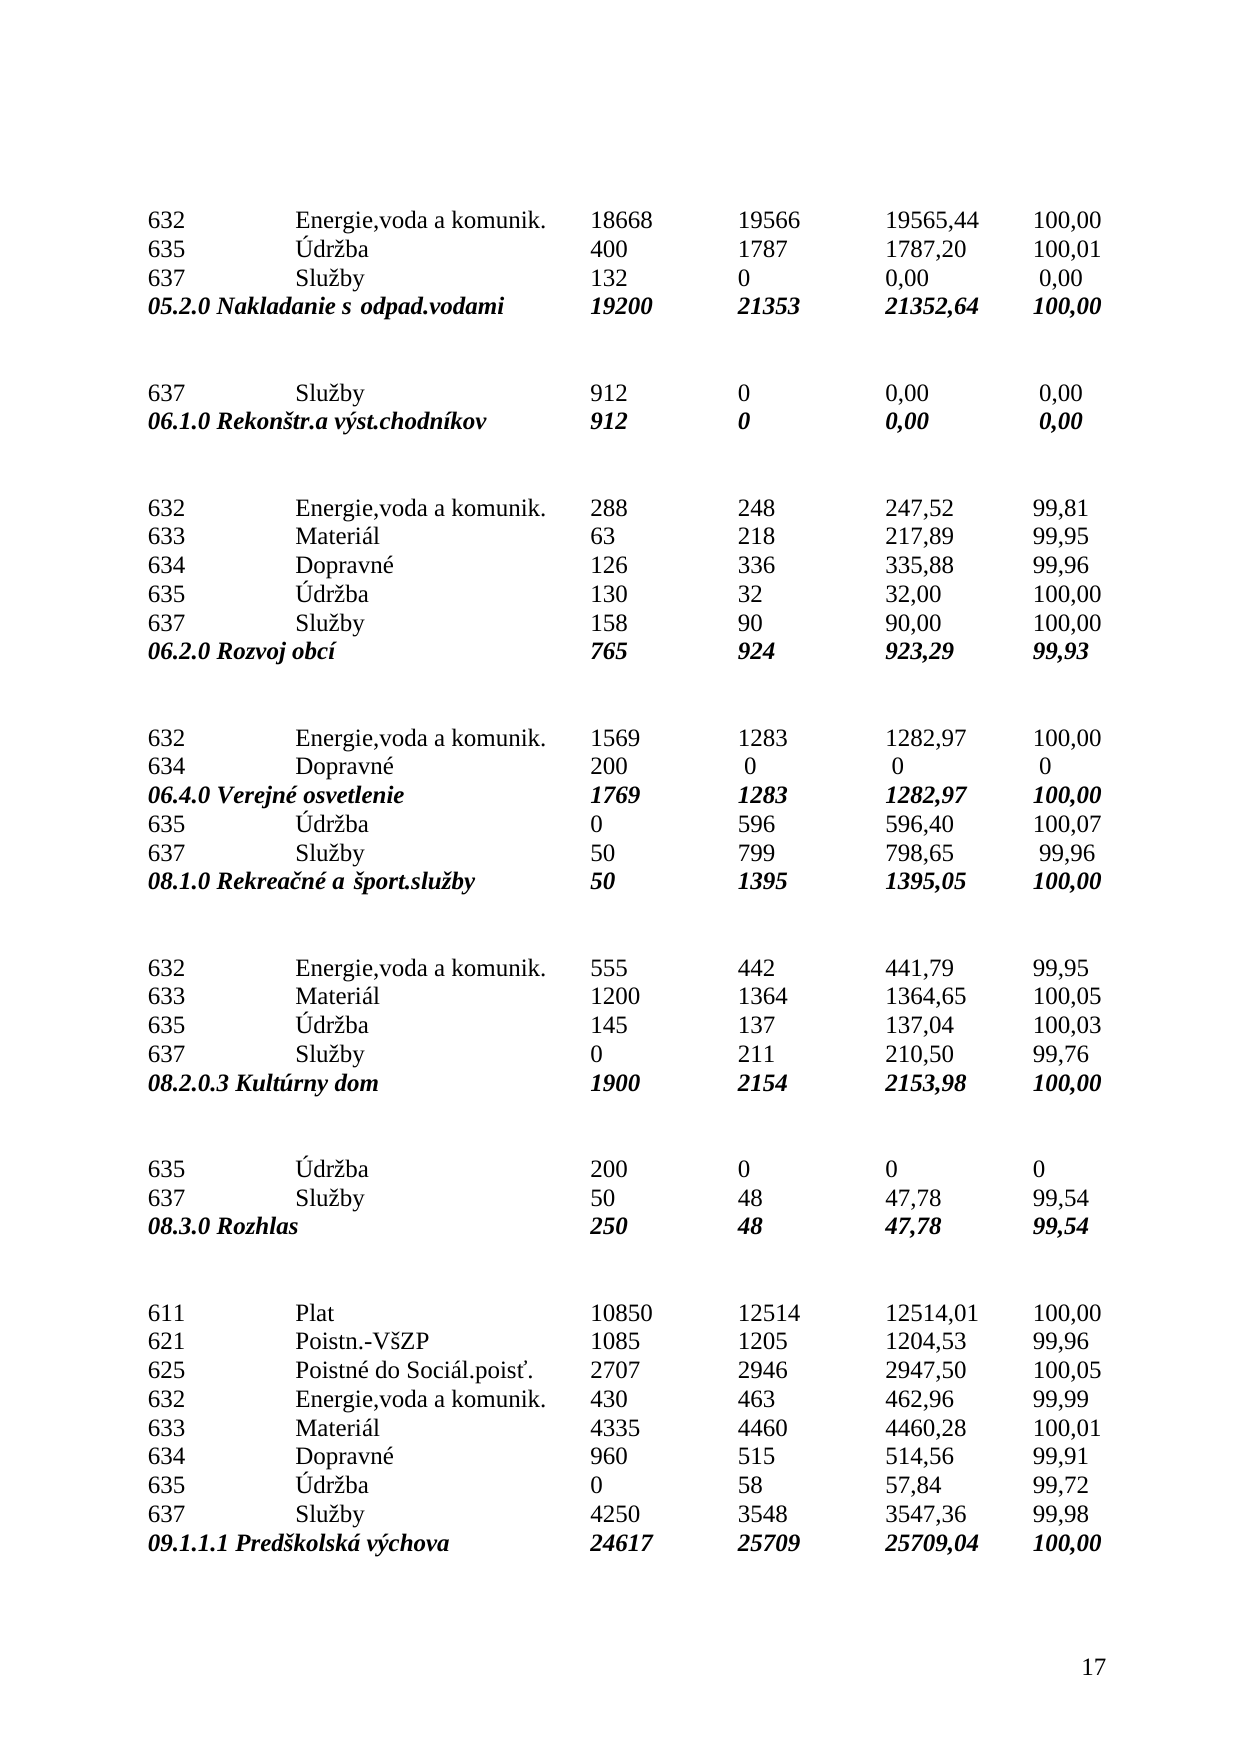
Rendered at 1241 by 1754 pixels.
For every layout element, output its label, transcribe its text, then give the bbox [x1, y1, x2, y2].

text 06.2.0 Rozvoj obcí 765 924 923,29 99,93 [148, 636, 1106, 665]
text 635 Údržba 0 596 596,40 100,07 [148, 809, 1106, 838]
text 08.1.0 Rekreačné a šport.služby 50 1395 1395,05 100,00 [148, 866, 1106, 895]
text 633 Materiál 63 218 217,89 99,95 [148, 521, 1106, 550]
text 05.2.0 Nakladanie s odpad.vodami 19200 21353 21352,64 100,00 [148, 291, 1106, 320]
text 06.4.0 Verejné osvetlenie 1769 1283 1282,97 100,00 [148, 780, 1106, 809]
text 611 Plat 10850 12514 12514,01 100,00 [148, 1298, 1106, 1326]
text 637 Služby 4250 3548 3547,36 99,98 [148, 1499, 1106, 1528]
text 635 Údržba 200 0 0 0 [148, 1154, 1106, 1183]
text 635 Údržba 400 1787 1787,20 100,01 [148, 234, 1106, 263]
text 08.2.0.3 Kultúrny dom 1900 2154 2153,98 100,00 [148, 1068, 1106, 1096]
text 06.1.0 Rekonštr.a výst.chodníkov 912 0 0,00 0,00 [148, 406, 1106, 435]
text 632 Energie,voda a komunik. 1569 1283 1282,97 100,00 [148, 723, 1106, 751]
text 634 Dopravné 126 336 335,88 99,96 [148, 550, 1106, 579]
text 637 Služby 912 0 0,00 0,00 [148, 378, 1106, 406]
text 08.3.0 Rozhlas 250 48 47,78 99,54 [148, 1211, 1106, 1240]
text 09.1.1.1 Predškolská výchova 24617 25709 25709,04 100,00 [148, 1528, 1106, 1556]
text 637 Služby 50 799 798,65 99,96 [148, 838, 1106, 866]
text 635 Údržba 0 58 57,84 99,72 [148, 1470, 1106, 1499]
text 632 Energie,voda a komunik. 18668 19566 19565,44 100,00 [148, 205, 1106, 234]
text 632 Energie,voda a komunik. 430 463 462,96 99,99 [148, 1384, 1106, 1413]
text 637 Služby 132 0 0,00 0,00 [148, 263, 1106, 291]
text 633 Materiál 1200 1364 1364,65 100,05 [148, 981, 1106, 1010]
text 635 Údržba 145 137 137,04 100,03 [148, 1010, 1106, 1039]
text 634 Dopravné 960 515 514,56 99,91 [148, 1441, 1106, 1470]
text 637 Služby 50 48 47,78 99,54 [148, 1183, 1106, 1211]
text 637 Služby 158 90 90,00 100,00 [148, 608, 1106, 636]
text 635 Údržba 130 32 32,00 100,00 [148, 579, 1106, 608]
text 632 Energie,voda a komunik. 555 442 441,79 99,95 [148, 953, 1106, 981]
text 625 Poistné do Sociál.poisť. 2707 2946 2947,50 100,05 [148, 1355, 1106, 1384]
text 634 Dopravné 200 0 0 0 [148, 751, 1106, 780]
text 637 Služby 0 211 210,50 99,76 [148, 1039, 1106, 1068]
text 632 Energie,voda a komunik. 288 248 247,52 99,81 [148, 493, 1106, 521]
text 633 Materiál 4335 4460 4460,28 100,01 [148, 1413, 1106, 1441]
text 621 Poistn.-VšZP 1085 1205 1204,53 99,96 [148, 1326, 1106, 1355]
